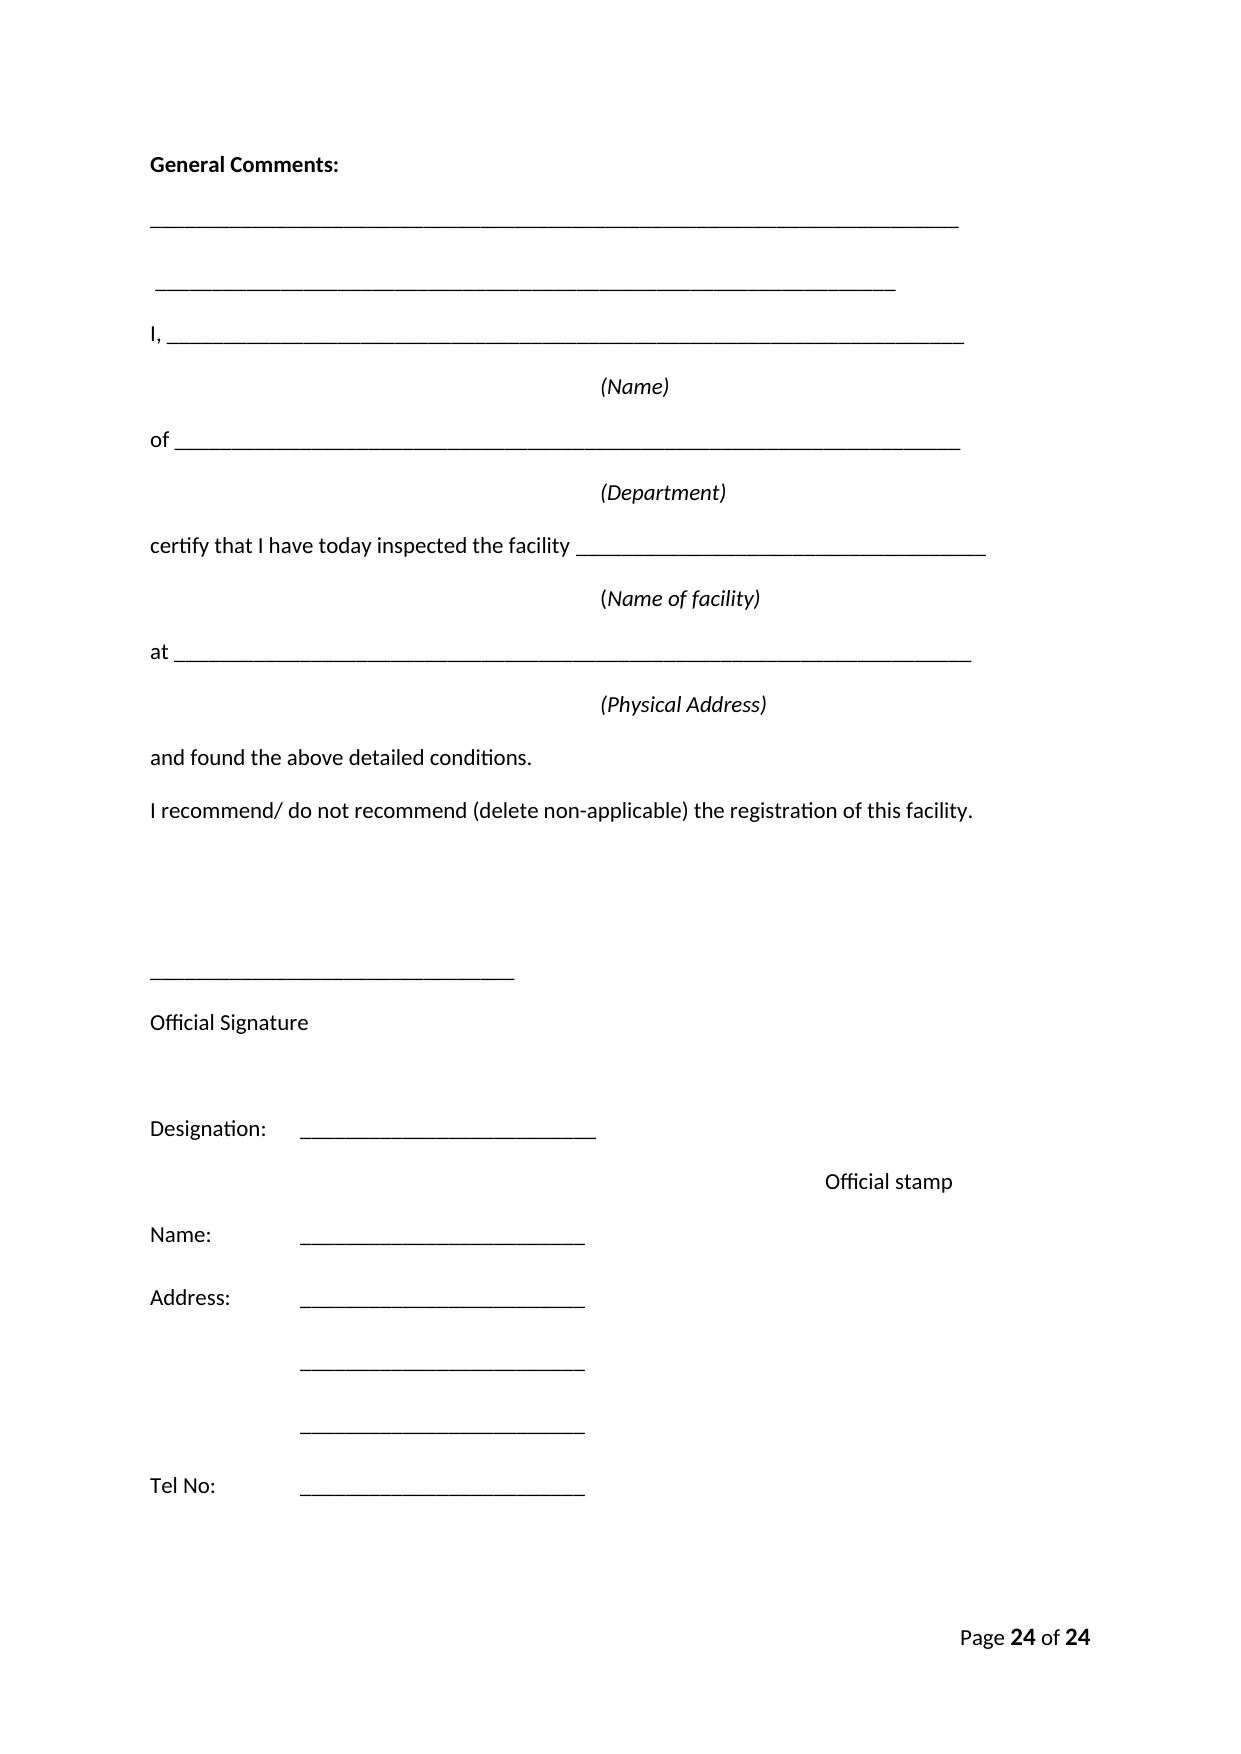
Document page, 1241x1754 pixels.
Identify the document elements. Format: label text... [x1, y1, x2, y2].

text I recommend/ do not recommend (delete non-applicable) the registration of this facility. [150, 796, 1090, 824]
text (Department) [525, 478, 1090, 506]
text _________________________ [150, 1409, 1090, 1437]
text Tel No: _________________________ [150, 1471, 1090, 1499]
text I, ______________________________________________________________________ [150, 319, 1090, 347]
text _______________________________________________________________________ [150, 203, 1090, 231]
text ________________________________ [150, 955, 1090, 983]
text Official stamp [750, 1167, 1090, 1195]
text (Name of facility) [600, 584, 1090, 612]
text (Physical Address) [525, 690, 1090, 718]
text General Comments: [150, 150, 1090, 178]
text Name: _________________________ [150, 1220, 1090, 1248]
text Official Signature [150, 1008, 1090, 1036]
text _________________________________________________________________ [150, 266, 1090, 294]
text (Name) [525, 372, 1090, 400]
text Address: _________________________ [150, 1283, 1090, 1311]
text of _____________________________________________________________________ [150, 425, 1090, 453]
text at ______________________________________________________________________ [150, 637, 1090, 665]
text Designation: __________________________ [150, 1114, 1090, 1142]
text certify that I have today inspected the facility ____________________________________ [150, 531, 1090, 559]
text _________________________ [150, 1346, 1090, 1374]
text and found the above detailed conditions. [150, 743, 1090, 771]
